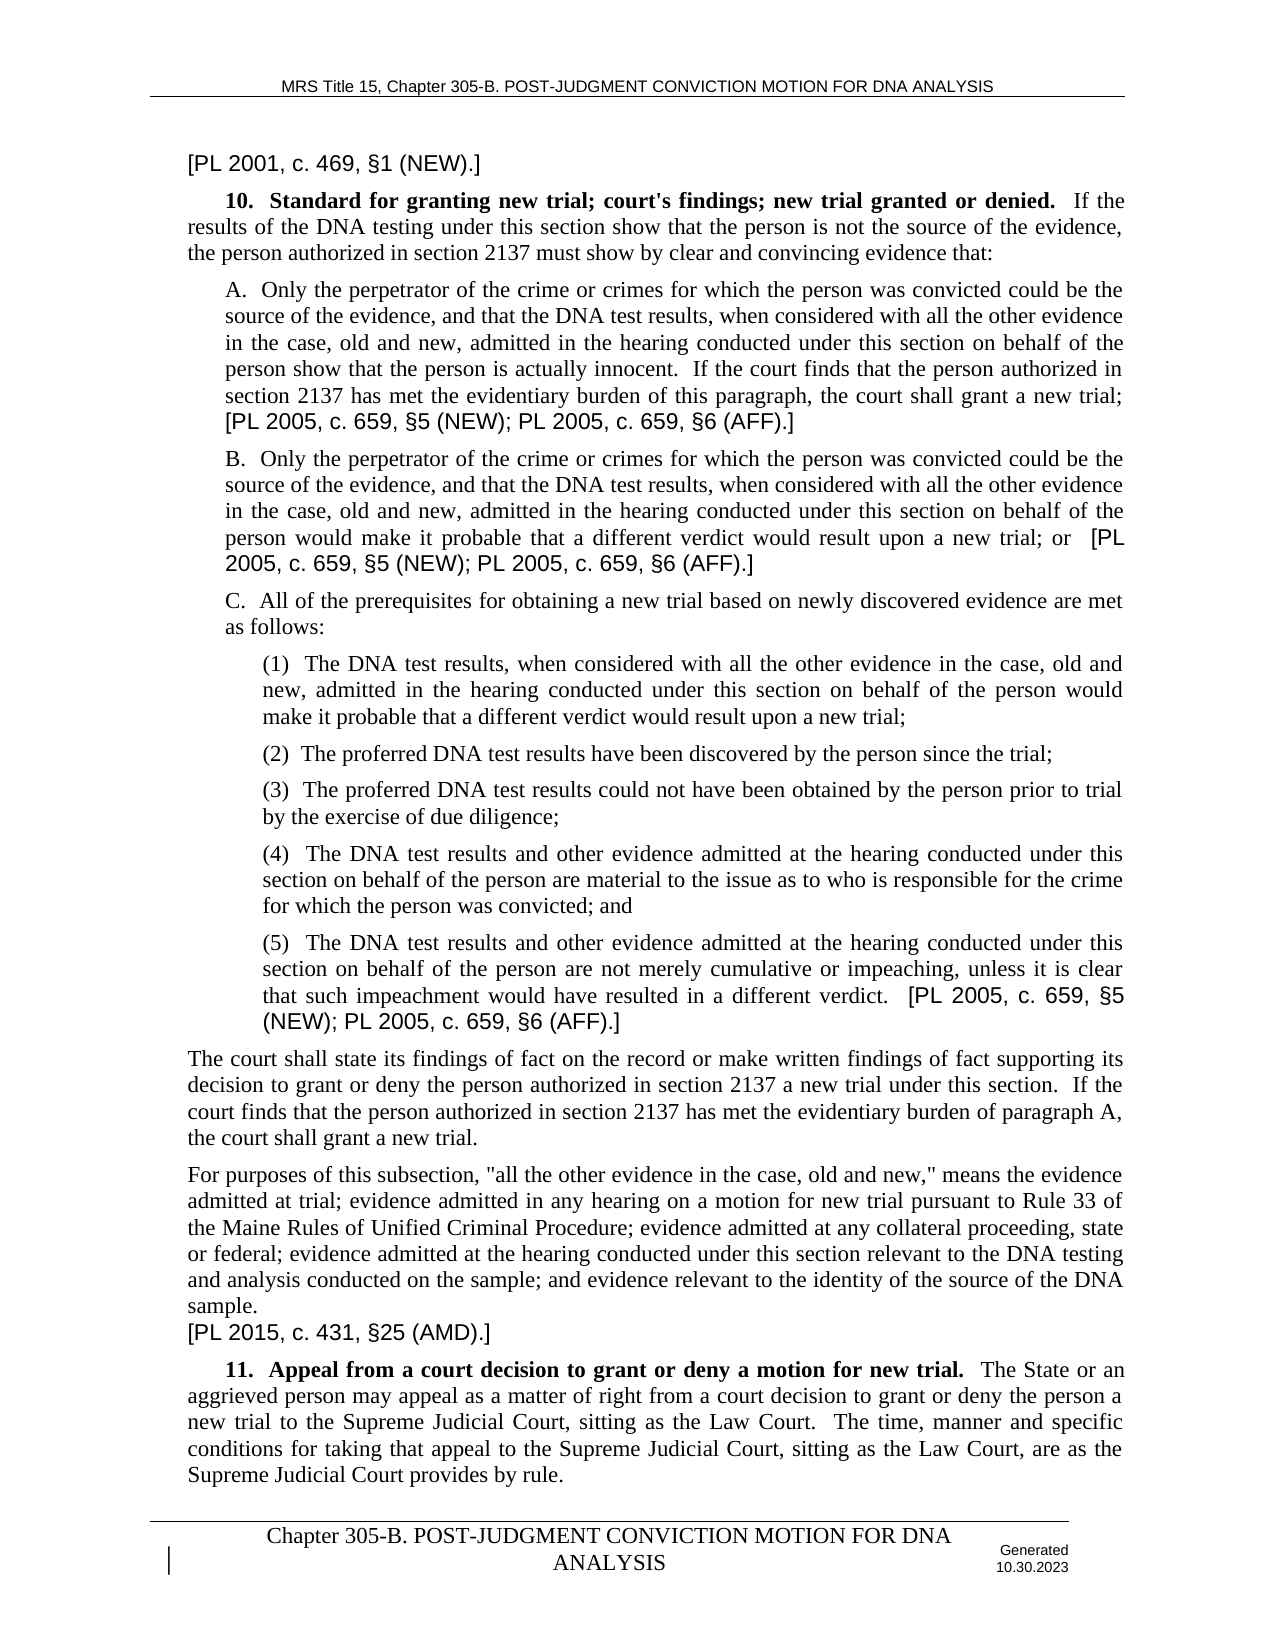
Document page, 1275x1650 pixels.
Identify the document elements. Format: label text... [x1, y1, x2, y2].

text (3) The proferred DNA test results could not have been obtained by the person prior to trial by the exercise of due diligence; [262, 776, 1125, 829]
text The court shall state its findings of fact on the record or make written findings of fact supporting its decision to grant or deny the person authorized in section 2137 a new trial under this section. If the court finds that the person authorized in section 2137 has met the evidentiary burden of paragraph A, the court shall grant a new trial. [187, 1045, 1125, 1150]
text [PL 2001, c. 469, §1 (NEW).] [187, 150, 1125, 176]
text A. Only the perpetrator of the crime or crimes for which the person was convicted could be the source of the evidence, and that the DNA test results, when considered with all the other evidence in the case, old and new, admitted in the hearing conducted under this section on behalf of the person show that the person is actually innocent. If the court finds that the person authorized in section 2137 has met the evidentiary burden of this paragraph, the court shall grant a new trial; [PL 2005, c. 659, §5 (NEW); PL 2005, c. 659, §6 (AFF).] [225, 276, 1125, 434]
text (4) The DNA test results and other evidence admitted at the hearing conducted under this section on behalf of the person are material to the issue as to who is responsible for the crime for which the person was convicted; and [262, 839, 1125, 919]
text (5) The DNA test results and other evidence admitted at the hearing conducted under this section on behalf of the person are not merely cumulative or impeaching, unless it is clear that such impeachment would have resulted in a different verdict. [PL 2005, c. 659, §5 (NEW); PL 2005, c. 659, §6 (AFF).] [262, 929, 1125, 1034]
text For purposes of this subsection, "all the other evidence in the case, old and new," means the evidence admitted at trial; evidence admitted in any hearing on a motion for new trial pursuant to Rule 33 of the Maine Rules of Unified Criminal Procedure; evidence admitted at any collateral proceeding, state or federal; evidence admitted at the hearing conducted under this section relevant to the DNA testing and analysis conducted on the sample; and evidence relevant to the identity of the source of the DNA sample. [187, 1161, 1125, 1319]
text (2) The proferred DNA test results have been discovered by the person since the trial; [262, 740, 1125, 766]
text (1) The DNA test results, when considered with all the other evidence in the case, old and new, admitted in the hearing conducted under this section on behalf of the person would make it probable that a different verdict would result upon a new trial; [262, 650, 1125, 729]
text 10. Standard for granting new trial; court's findings; new trial granted or denied. If the results of the DNA testing under this section show that the person is not the source of the evidence, the person authorized in section 2137 must show by clear and convincing evidence that: [187, 187, 1125, 266]
text B. Only the perpetrator of the crime or crimes for which the person was convicted could be the source of the evidence, and that the DNA test results, when considered with all the other evidence in the case, old and new, admitted in the hearing conducted under this section on behalf of the person would make it probable that a different verdict would result upon a new trial; or [PL 2005, c. 659, §5 (NEW); PL 2005, c. 659, §6 (AFF).] [225, 445, 1125, 577]
text C. All of the prerequisites for obtaining a new trial based on newly discovered evidence are met as follows: [225, 587, 1125, 640]
text 11. Appeal from a court decision to grant or deny a motion for new trial. The State or an aggrieved person may appeal as a matter of right from a court decision to grant or deny the person a new trial to the Supreme Judicial Court, sitting as the Law Court. The time, manner and specific conditions for taking that appeal to the Supreme Judicial Court, sitting as the Law Court, are as the Supreme Judicial Court provides by rule. [187, 1356, 1125, 1487]
text [PL 2015, c. 431, §25 (AMD).] [187, 1319, 1125, 1345]
